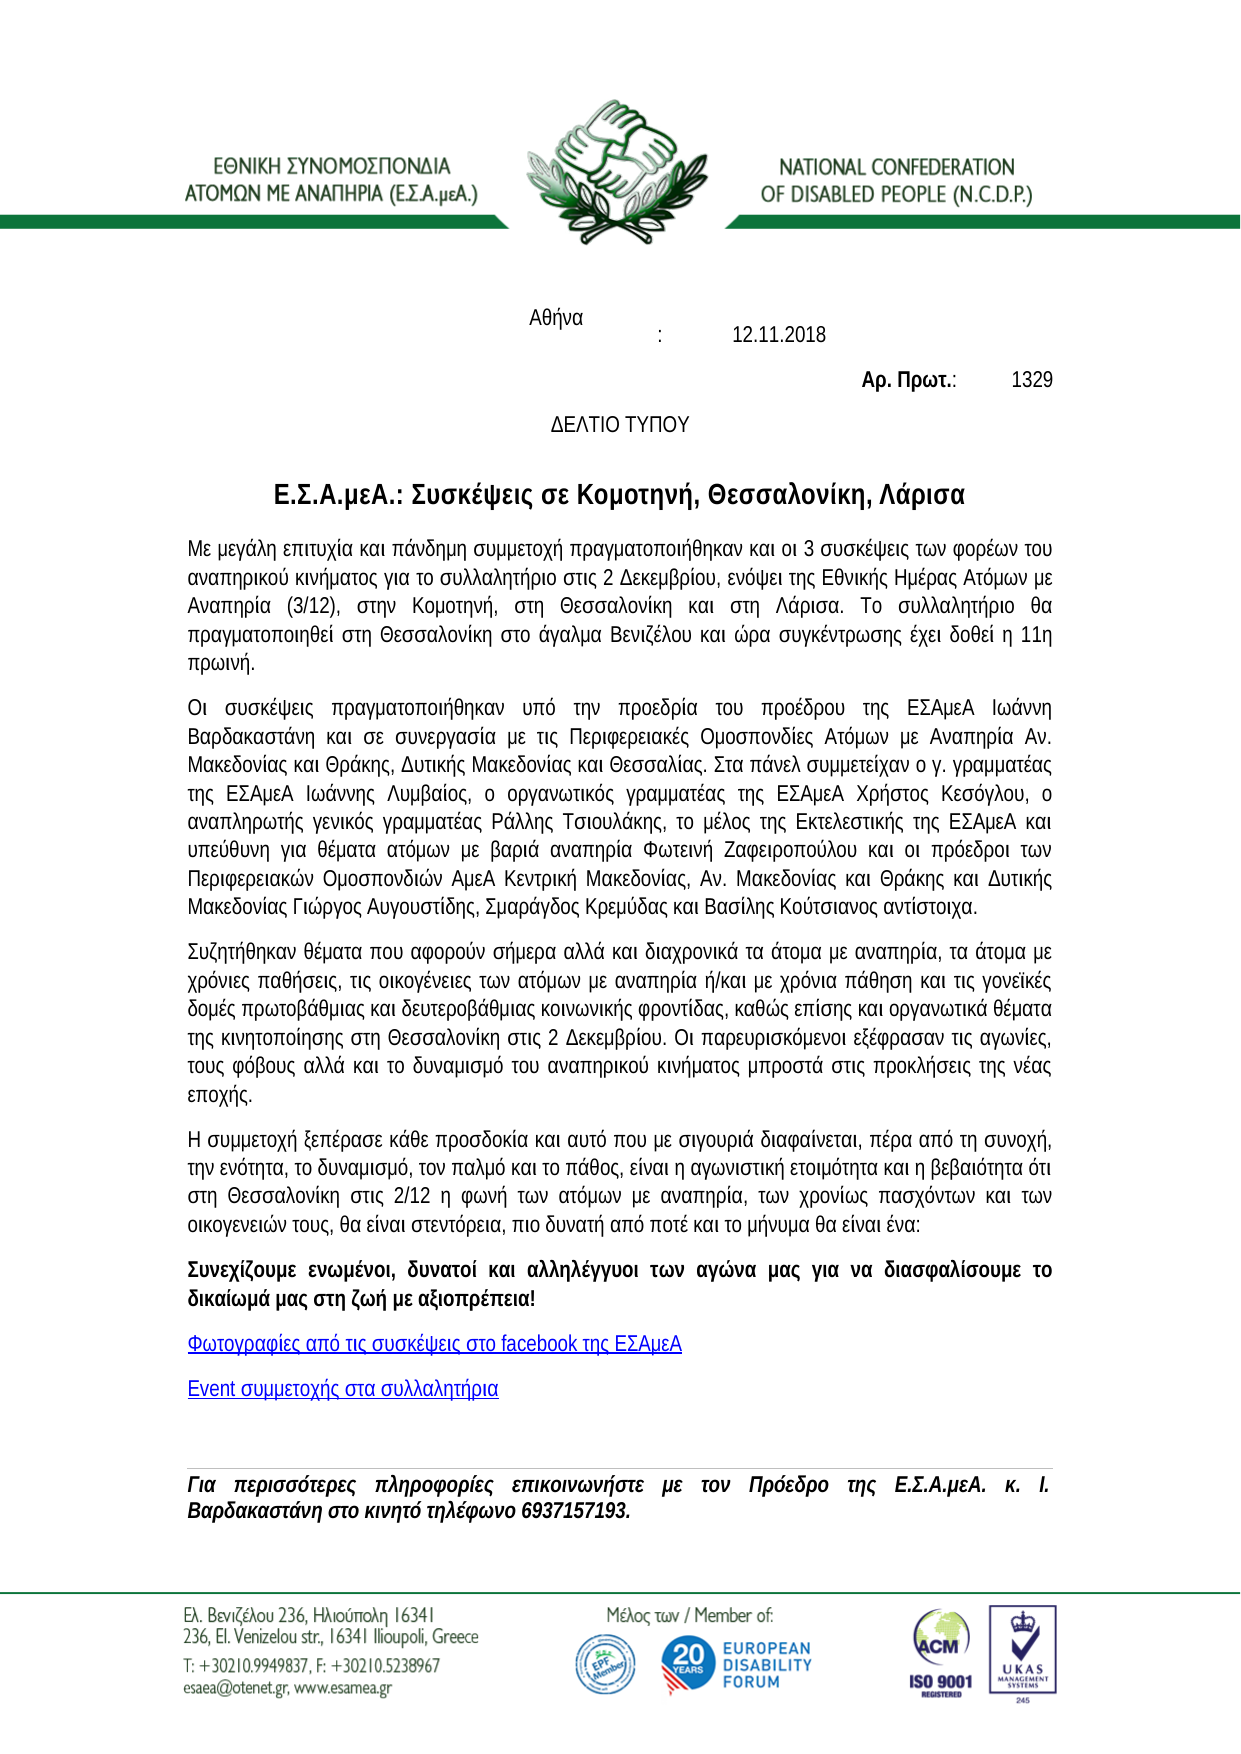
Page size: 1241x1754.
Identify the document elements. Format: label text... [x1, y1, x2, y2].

text Event συμμετοχής στα συλλαλητήρια [187, 1375, 1053, 1401]
picture [0, 46, 1241, 283]
picture [0, 1579, 1241, 1738]
text Φωτογραφίες από τις συσκέψεις στο facebook της ΕΣΑμεΑ [187, 1329, 1053, 1356]
